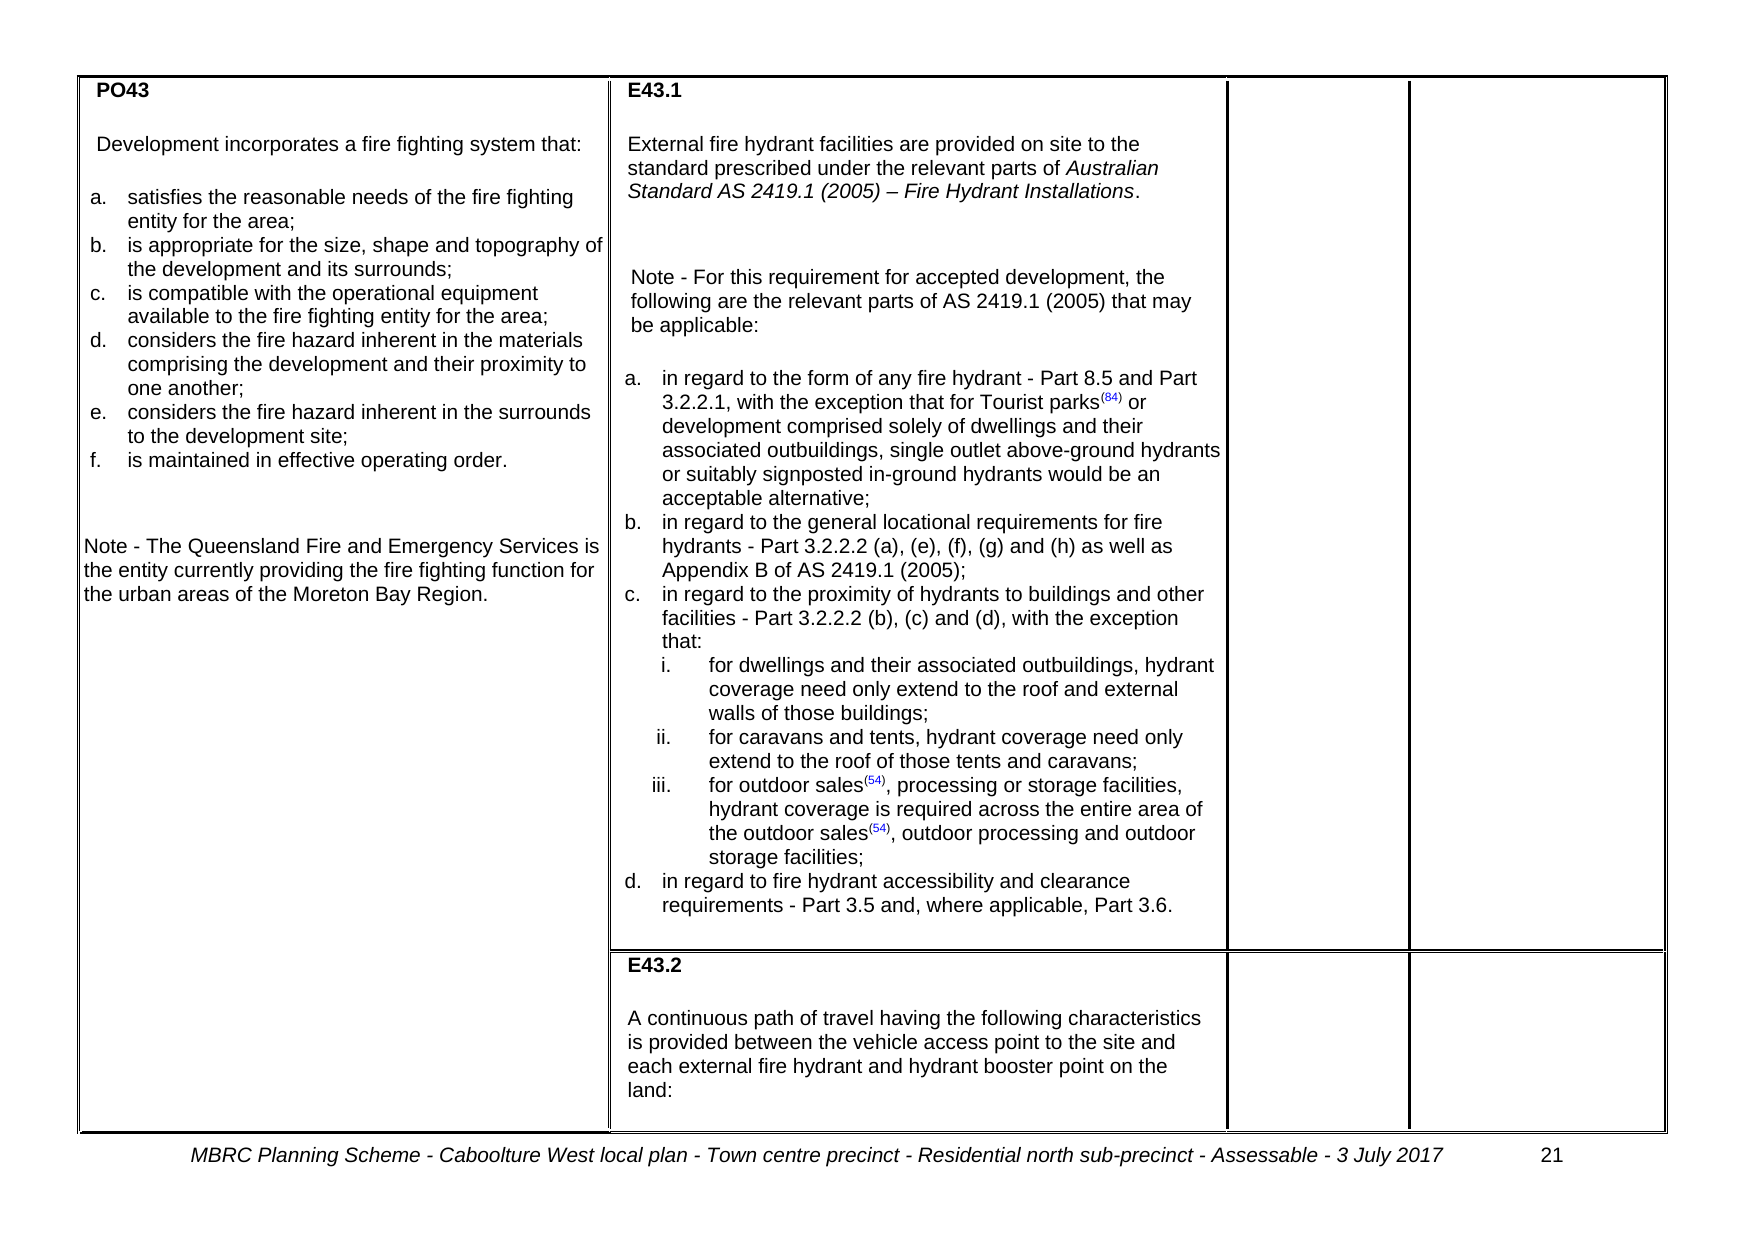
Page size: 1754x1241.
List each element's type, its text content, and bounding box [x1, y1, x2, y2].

table_cell [1227, 78, 1409, 949]
table_cell E43.1 External fire hydrant facilities are provided on site to the standard prescribed under the relevant parts of Australian Standard AS 2419.1 (2005) – Fire Hydrant Installations. [610, 77, 1227, 949]
table_cell PO43 Development incorporates a fire fighting system that: satisfies the reasonable needs of the fire fighting entity for the area; is appropriate for the size, shape and topography of the development and its surrounds; is compatible with the operational equipment available to the fire fighting entity for the area; considers the fire hazard inherent in the materials comprising the development and their proximity to one another; considers the fire hazard inherent in the surrounds to the development site; is maintained in effective operating order. [80, 78, 609, 1131]
table_cell [1409, 78, 1664, 949]
table_cell [1409, 949, 1665, 1131]
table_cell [610, 953, 1227, 1131]
table_cell [1227, 953, 1409, 1131]
